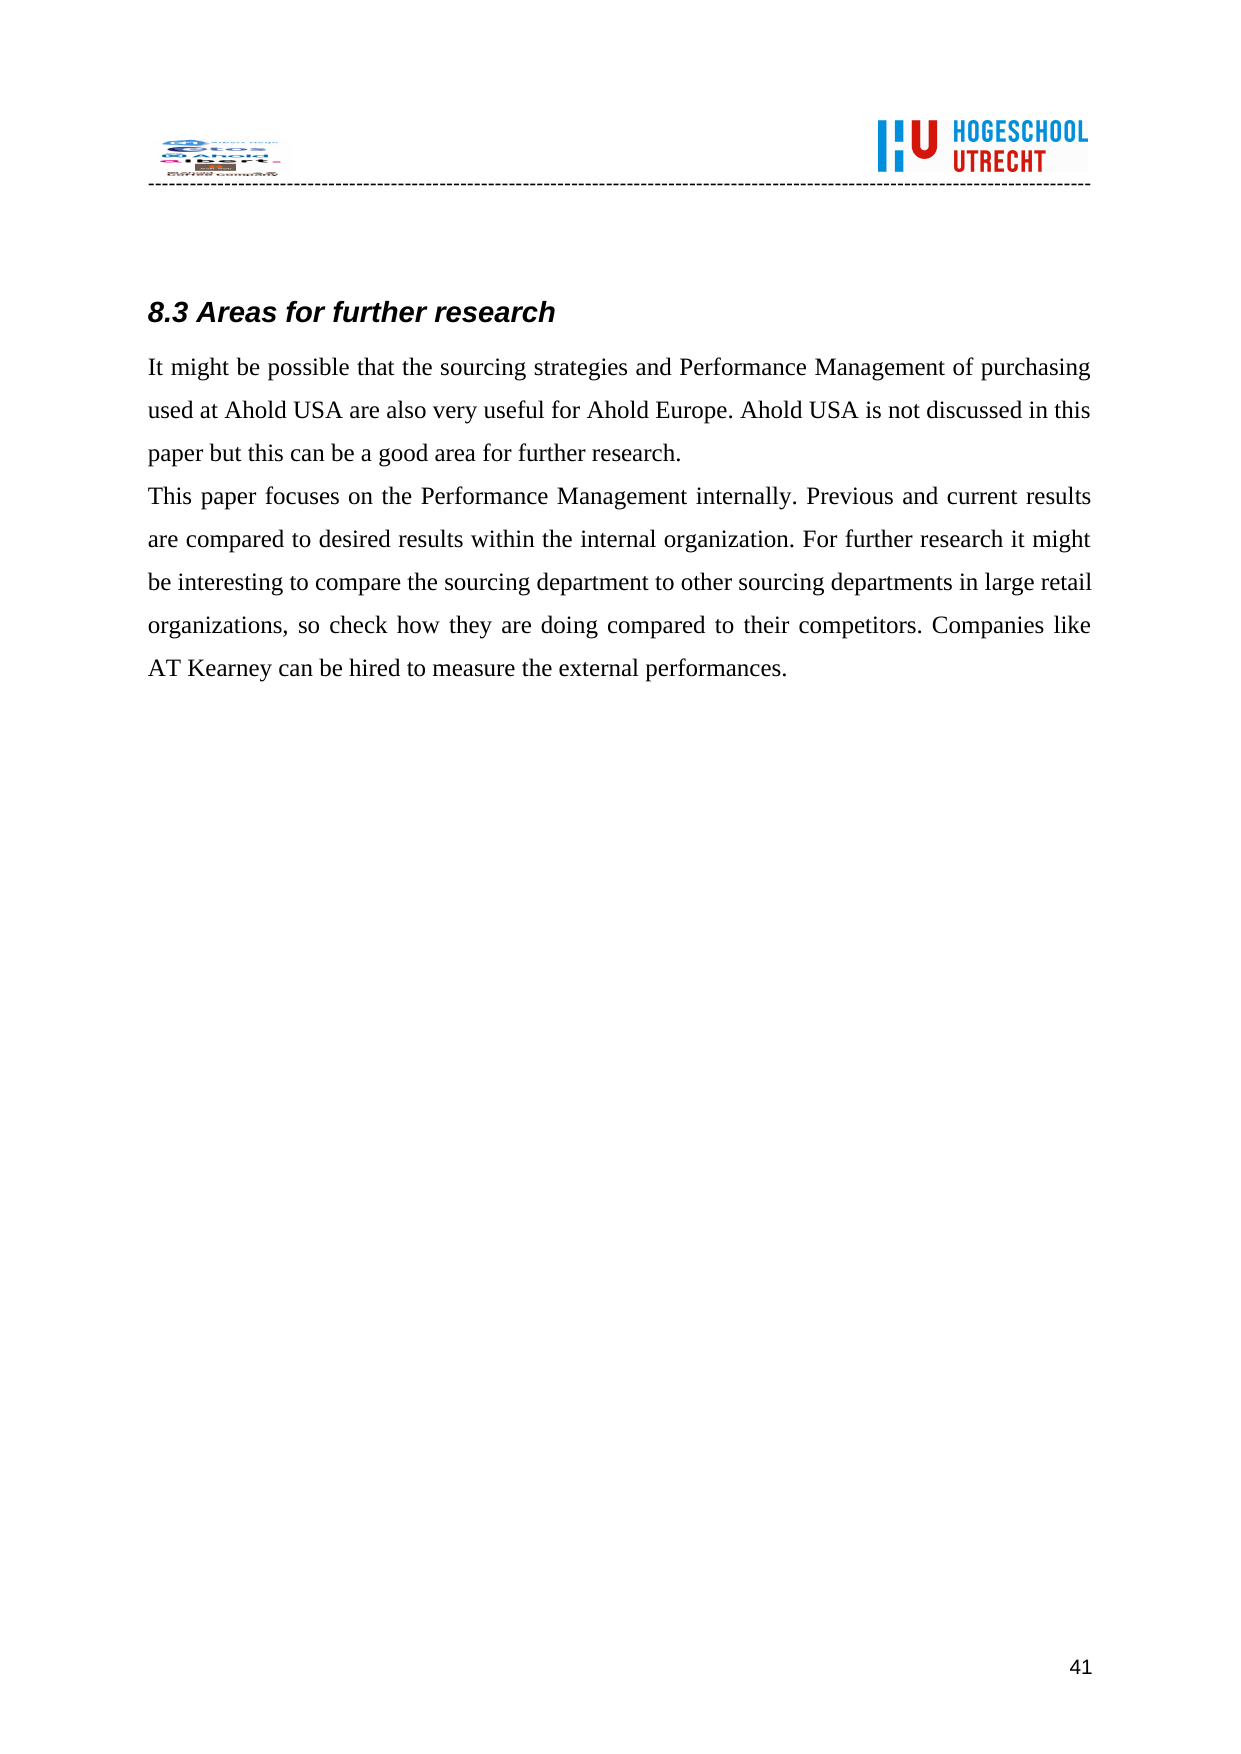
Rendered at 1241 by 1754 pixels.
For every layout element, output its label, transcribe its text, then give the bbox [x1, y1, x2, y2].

text It might be possible that the sourcing strategies and Performance Management of purchasing used at Ahold USA are also very useful for Ahold Europe. Ahold USA is not discussed in this paper but this can be a good area for further research. [148, 352, 1092, 467]
picture [878, 120, 1088, 172]
subtitle 8.3 Areas for further research [148, 295, 1092, 329]
picture [147, 139, 293, 177]
text This paper focuses on the Performance Management internally. Previous and current results are compared to desired results within the internal organization. For further research it might be interesting to compare the sourcing department to other sourcing departments in large retail organizations, so check how they are doing compared to their competitors. Companies like AT Kearney can be hired to measure the external performances. [148, 481, 1092, 682]
